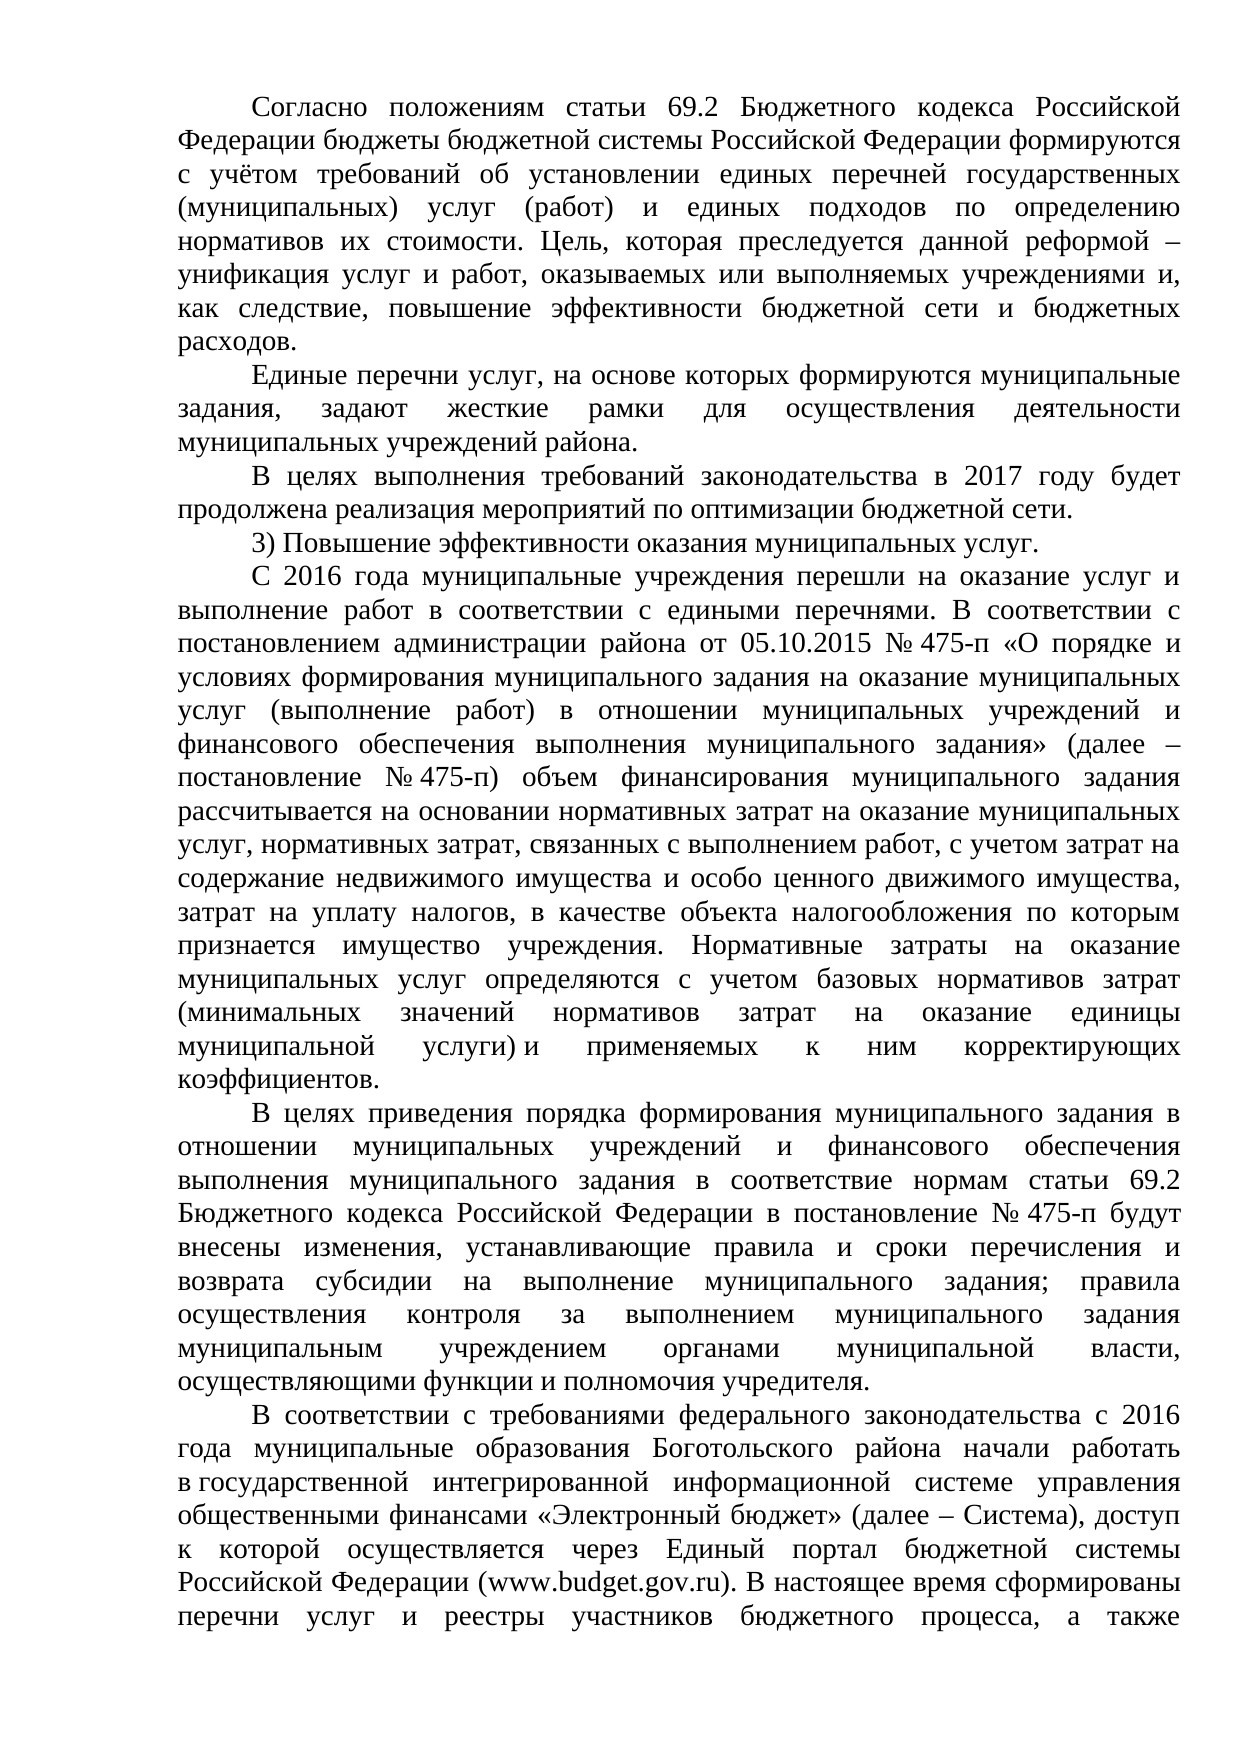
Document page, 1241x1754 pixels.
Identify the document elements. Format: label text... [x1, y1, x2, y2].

text Согласно положениям статьи 69.2 Бюджетного кодекса Российской Федерации бюджеты бюджетной системы Российской Федерации формируются с учётом требований об установлении единых перечней государственных (муниципальных) услуг (работ) и единых подходов по определению нормативов их стоимости. Цель, которая преследуется данной реформой – унификация услуг и работ, оказываемых или выполняемых учреждениями и, как следствие, повышение эффективности бюджетной сети и бюджетных расходов. [177, 89, 1181, 357]
text В целях выполнения требований законодательства в 2017 году будет продолжена реализация мероприятий по оптимизации бюджетной сети. [177, 458, 1181, 525]
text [177, 1397, 1181, 1632]
text В целях приведения порядка формирования муниципального задания в отношении муниципальных учреждений и финансового обеспечения выполнения муниципального задания в соответствие нормам статьи 69.2 Бюджетного кодекса Российской Федерации в постановление № 475-п будут внесены изменения, устанавливающие правила и сроки перечисления и возврата субсидии на выполнение муниципального задания; правила осуществления контроля за выполнением муниципального задания муниципальным учреждением органами муниципальной власти, осуществляющими функции и полномочия учредителя. [177, 1095, 1181, 1397]
text Единые перечни услуг, на основе которых формируются муниципальные задания, задают жесткие рамки для осуществления деятельности муниципальных учреждений района. [177, 357, 1181, 458]
text 3) Повышение эффективности оказания муниципальных услуг. [177, 525, 1181, 558]
text С 2016 года муниципальные учреждения перешли на оказание услуг и выполнение работ в соответствии с едиными перечнями. В соответствии с постановлением администрации района от 05.10.2015 № 475-п «О порядке и условиях формирования муниципального задания на оказание муниципальных услуг (выполнение работ) в отношении муниципальных учреждений и финансового обеспечения выполнения муниципального задания» (далее – постановление № 475-п) объем финансирования муниципального задания рассчитывается на основании нормативных затрат на оказание муниципальных услуг, нормативных затрат, связанных с выполнением работ, с учетом затрат на содержание недвижимого имущества и особо ценного движимого имущества, затрат на уплату налогов, в качестве объекта налогообложения по которым признается имущество учреждения. Нормативные затраты на оказание муниципальных услуг определяются с учетом базовых нормативов затрат (минимальных значений нормативов затрат на оказание единицы муниципальной услуги) и применяемых к ним корректирующих коэффициентов. [177, 558, 1181, 1095]
